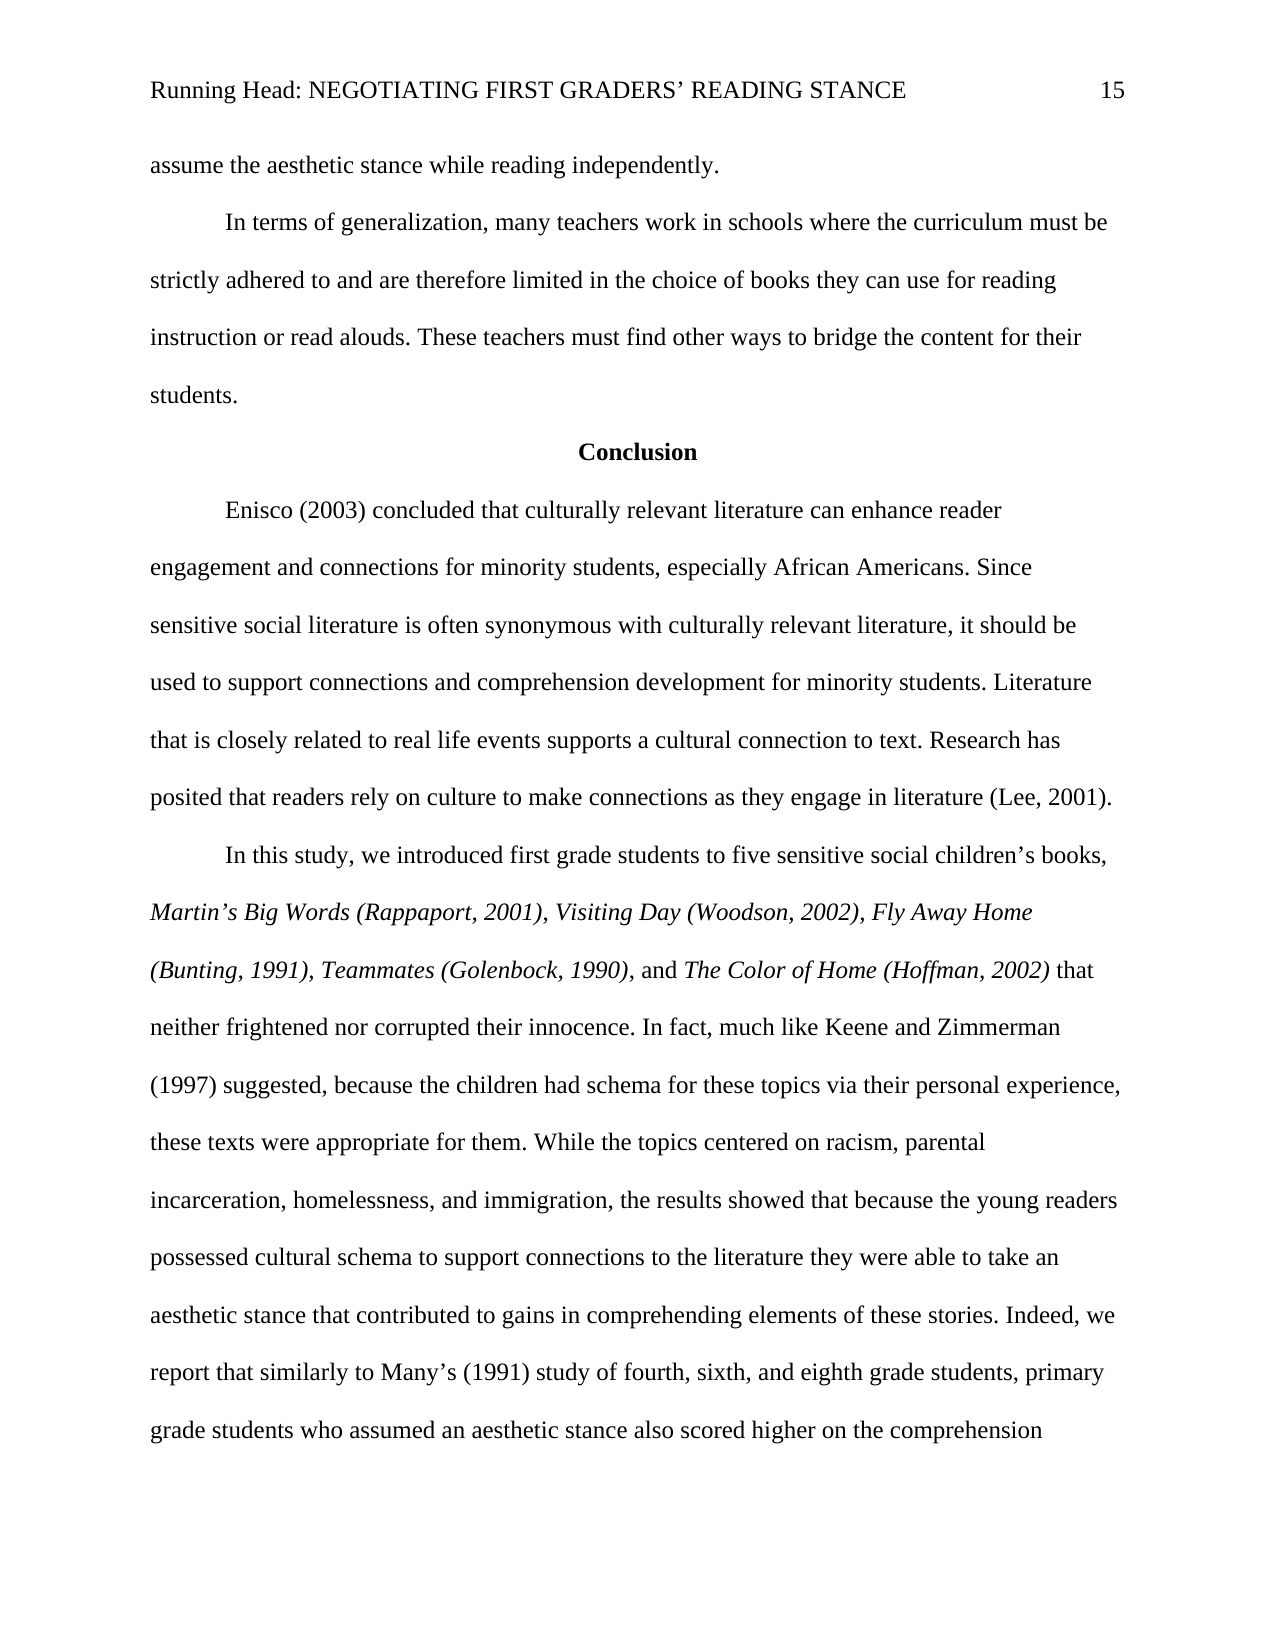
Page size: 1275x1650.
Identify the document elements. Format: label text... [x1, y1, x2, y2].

text Enisco (2003) concluded that culturally relevant literature can enhance reader engagement and connections for minority students, especially African Americans. Since sensitive social literature is often synonymous with culturally relevant literature, it should be used to support connections and comprehension development for minority students. Literature that is closely related to real life events supports a cultural connection to text. Research has posited that readers rely on culture to make connections as they engage in literature (Lee, 2001). [150, 495, 1125, 811]
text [150, 150, 1125, 179]
text Conclusion [150, 437, 1125, 466]
text In terms of generalization, many teachers work in schools where the curriculum must be strictly adhered to and are therefore limited in the choice of books they can use for reading instruction or read alouds. These teachers must find other ways to bridge the content for their students. [150, 207, 1125, 409]
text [150, 840, 1125, 1444]
